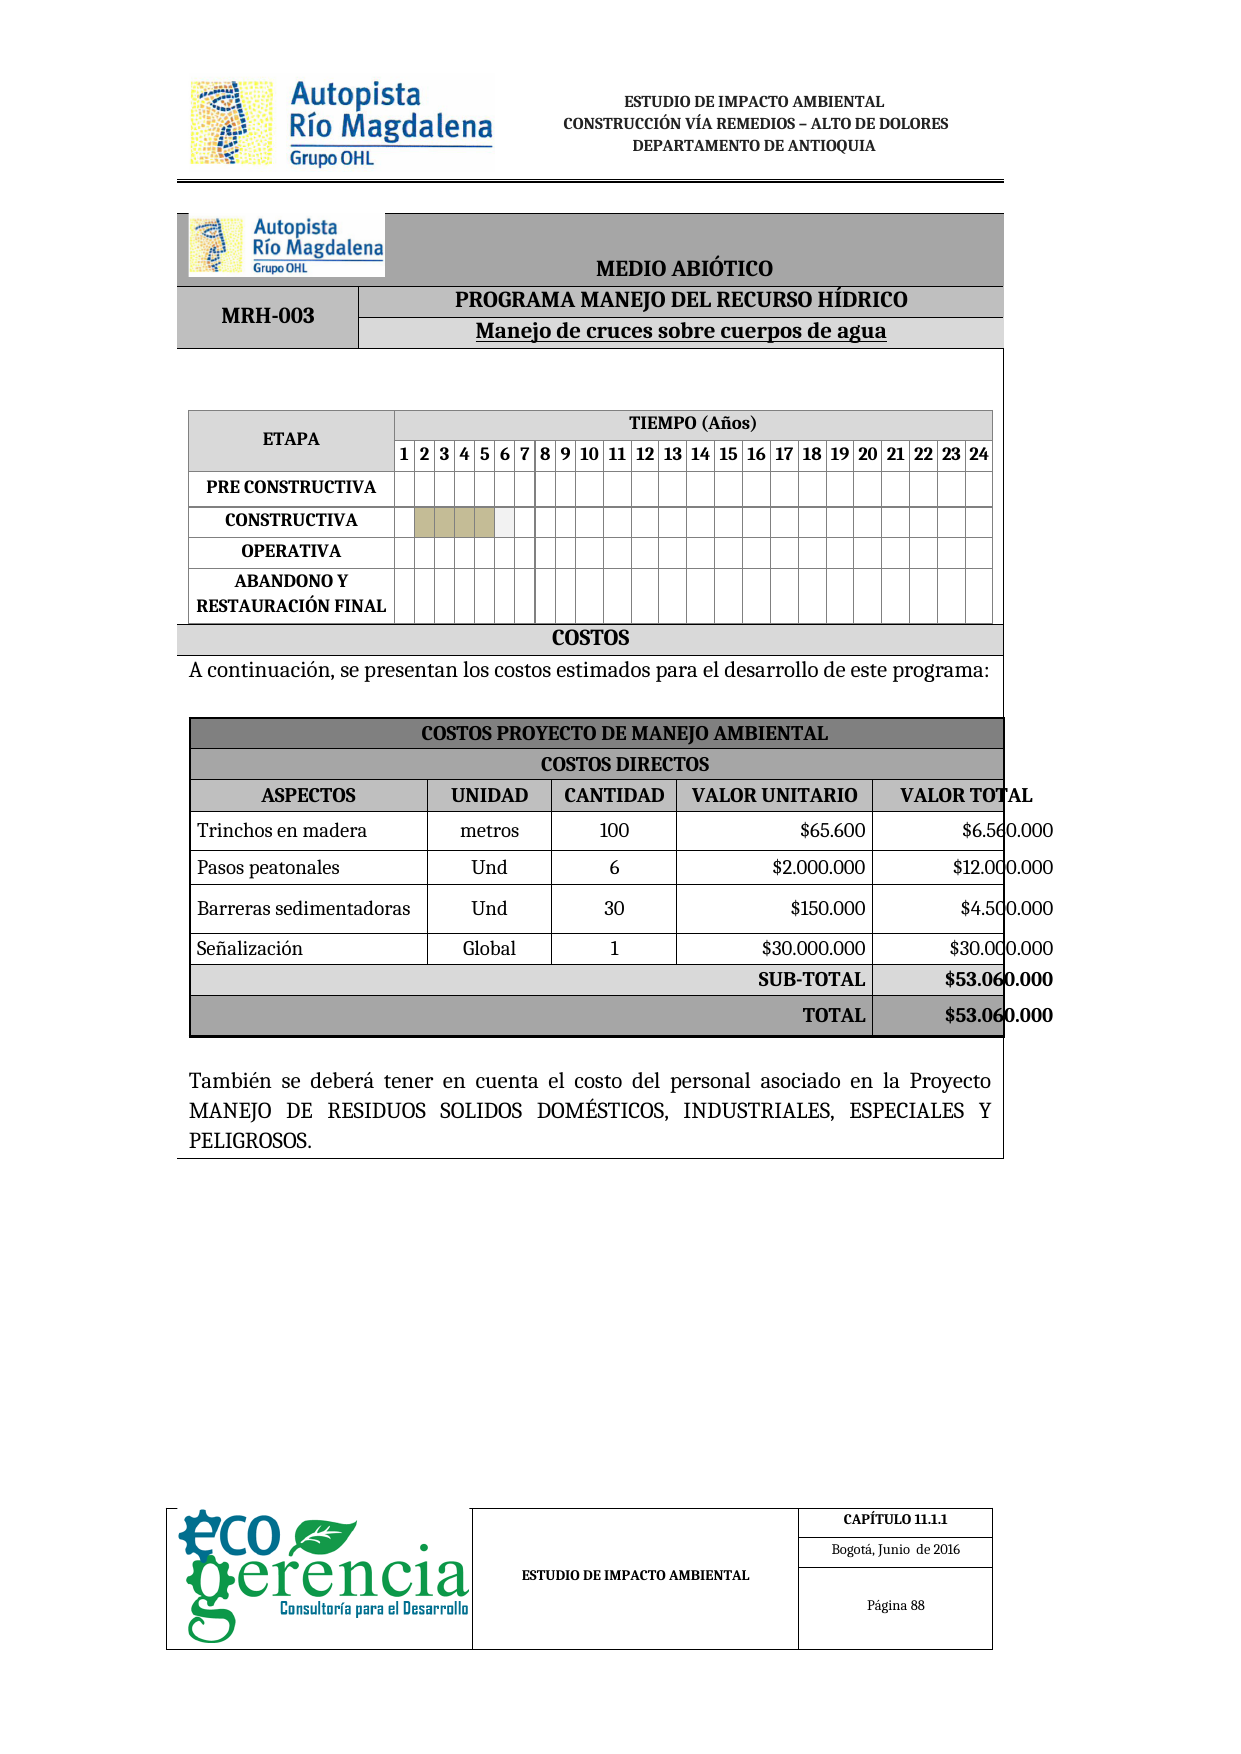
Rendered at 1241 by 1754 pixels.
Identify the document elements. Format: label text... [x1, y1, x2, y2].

picture [188, 73, 496, 172]
table_cell PROGRAMA MANEJO DEL RECURSO HÍDRICO [359, 286, 1004, 317]
table_cell Manejo de cruces sobre cuerpos de agua [359, 317, 1004, 348]
table_cell A continuación, se presentan los costos estimados para el desarrollo de este programa: También se deberá tener en cuenta el costo del personal asociado en la Proyecto MANEJO DE RESIDUOS SOLIDOS DOMÉSTICOS, INDUSTRIALES, ESPECIALES Y PELIGROSOS. [177, 656, 1003, 1158]
table_cell MRH-003 [177, 287, 358, 348]
picture [177, 1508, 470, 1644]
table_cell COSTOS [177, 625, 1003, 655]
table_header MEDIO ABIÓTICO [177, 214, 1004, 286]
picture [188, 213, 385, 277]
